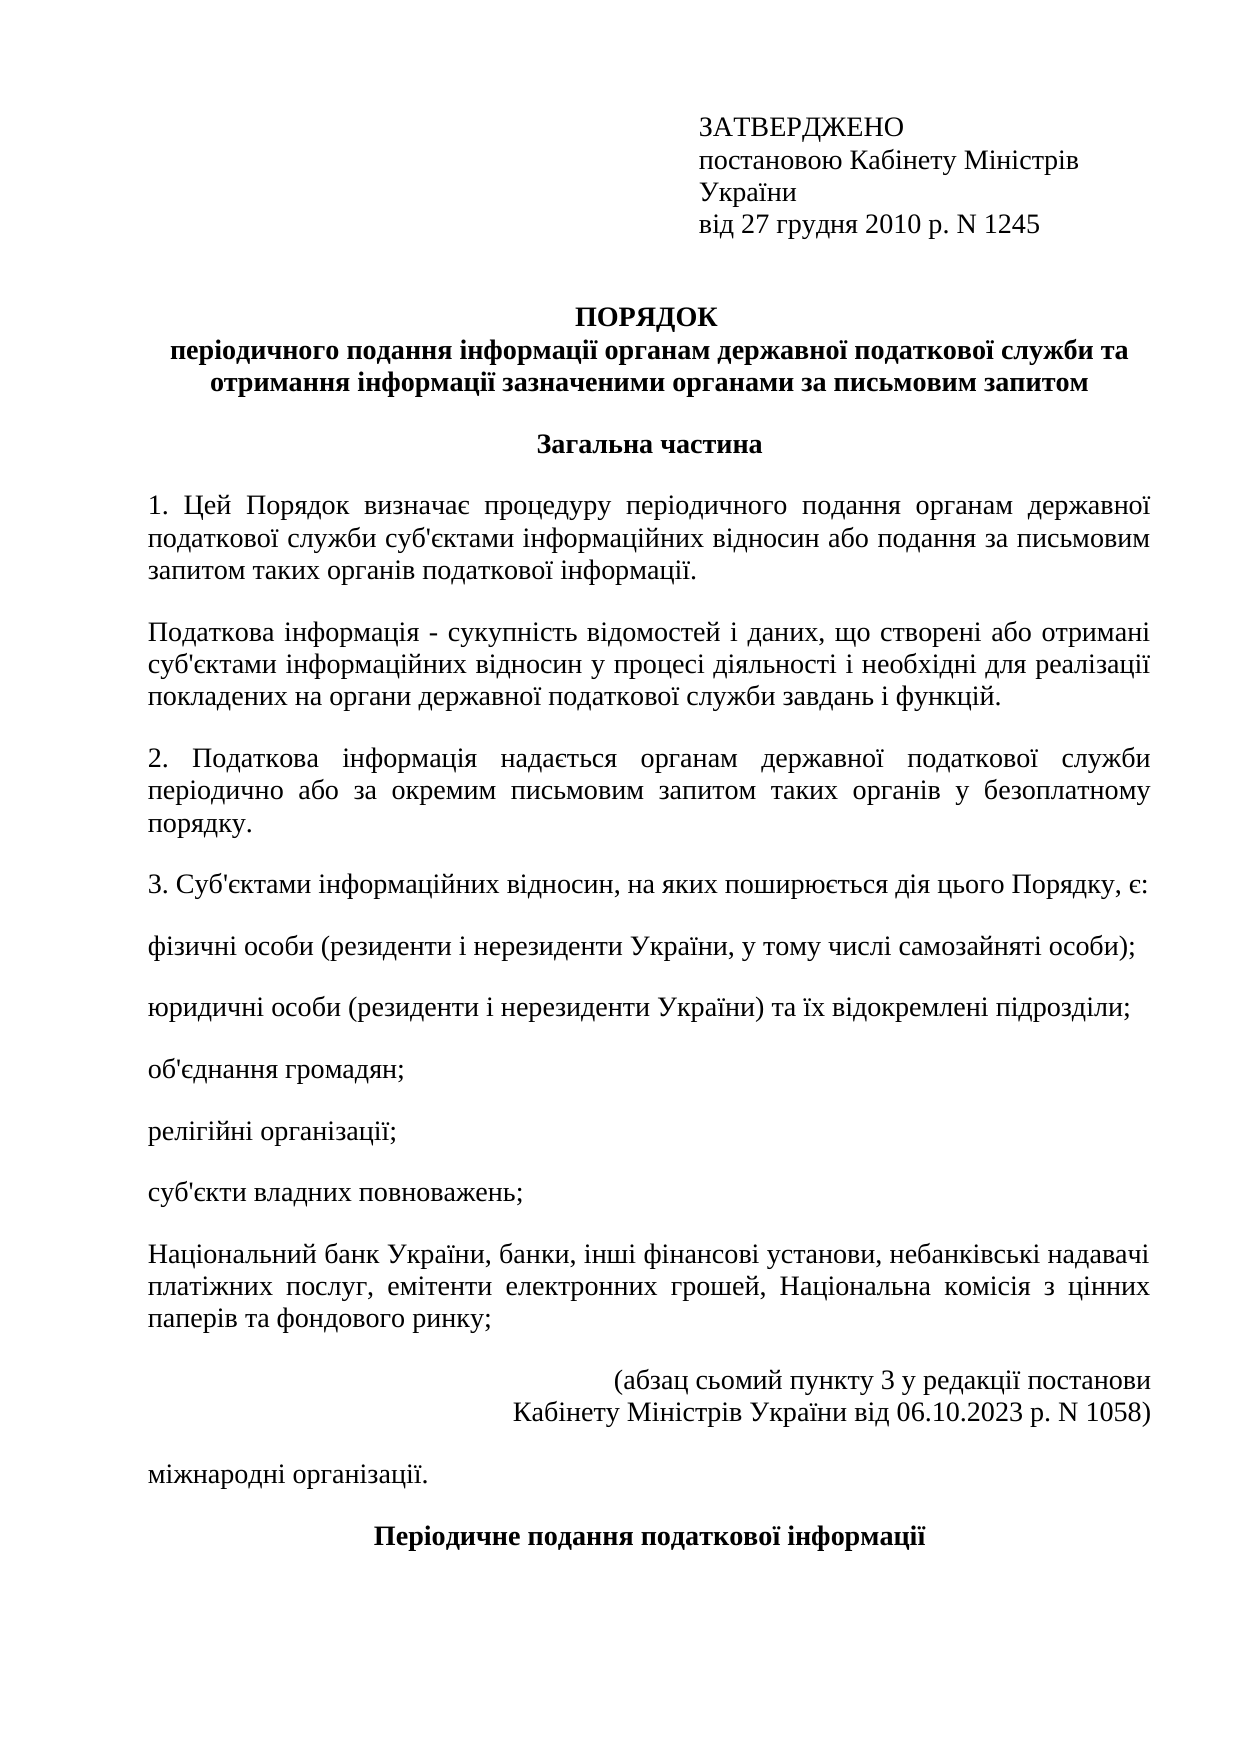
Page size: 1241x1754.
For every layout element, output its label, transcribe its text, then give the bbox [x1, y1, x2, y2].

text (абзац сьомий пункту 3 у редакції постанови Кабінету Міністрів України від 06.10.2023 р. N 1058) [148, 1363, 1152, 1428]
text юридичні особи (резиденти і нерезиденти України) та їх відокремлені підрозділи; [148, 991, 1152, 1023]
text суб'єкти владних повноважень; [148, 1175, 1152, 1208]
text 2. Податкова інформація надається органам державної податкової служби періодично або за окремим письмовим запитом таких органів у безоплатному порядку. [148, 741, 1152, 838]
text релігійні організації; [148, 1114, 1152, 1146]
text Національний банк України, банки, інші фінансові установи, небанківські надавачі платіжних послуг, емітенти електронних грошей, Національна комісія з цінних паперів та фондового ринку; [148, 1237, 1152, 1334]
text міжнародні організації. [148, 1457, 1152, 1489]
table_header ЗАТВЕРДЖЕНО постановою Кабінету Міністрів України від 27 грудня 2010 р. N 1245 [696, 108, 1148, 242]
text фізичні особи (резиденти і нерезиденти України, у тому числі самозайняті особи); [148, 929, 1152, 961]
text 3. Суб'єктами інформаційних відносин, на яких поширюється дія цього Порядку, є: [148, 867, 1152, 900]
text об'єднання громадян; [148, 1052, 1152, 1084]
subtitle Періодичне подання податкової інформації [148, 1519, 1152, 1551]
text Податкова інформація - сукупність відомостей і даних, що створені або отримані суб'єктами інформаційних відносин у процесі діяльності і необхідні для реалізації покладених на органи державної податкової служби завдань і функцій. [148, 615, 1152, 712]
text 1. Цей Порядок визначає процедуру періодичного подання органам державної податкової служби суб'єктами інформаційних відносин або подання за письмовим запитом таких органів податкової інформації. [148, 488, 1152, 586]
subtitle ПОРЯДОК періодичного подання інформації органам державної податкової служби та отримання інформації зазначеними органами за письмовим запитом [148, 300, 1152, 398]
subtitle Загальна частина [148, 427, 1152, 459]
